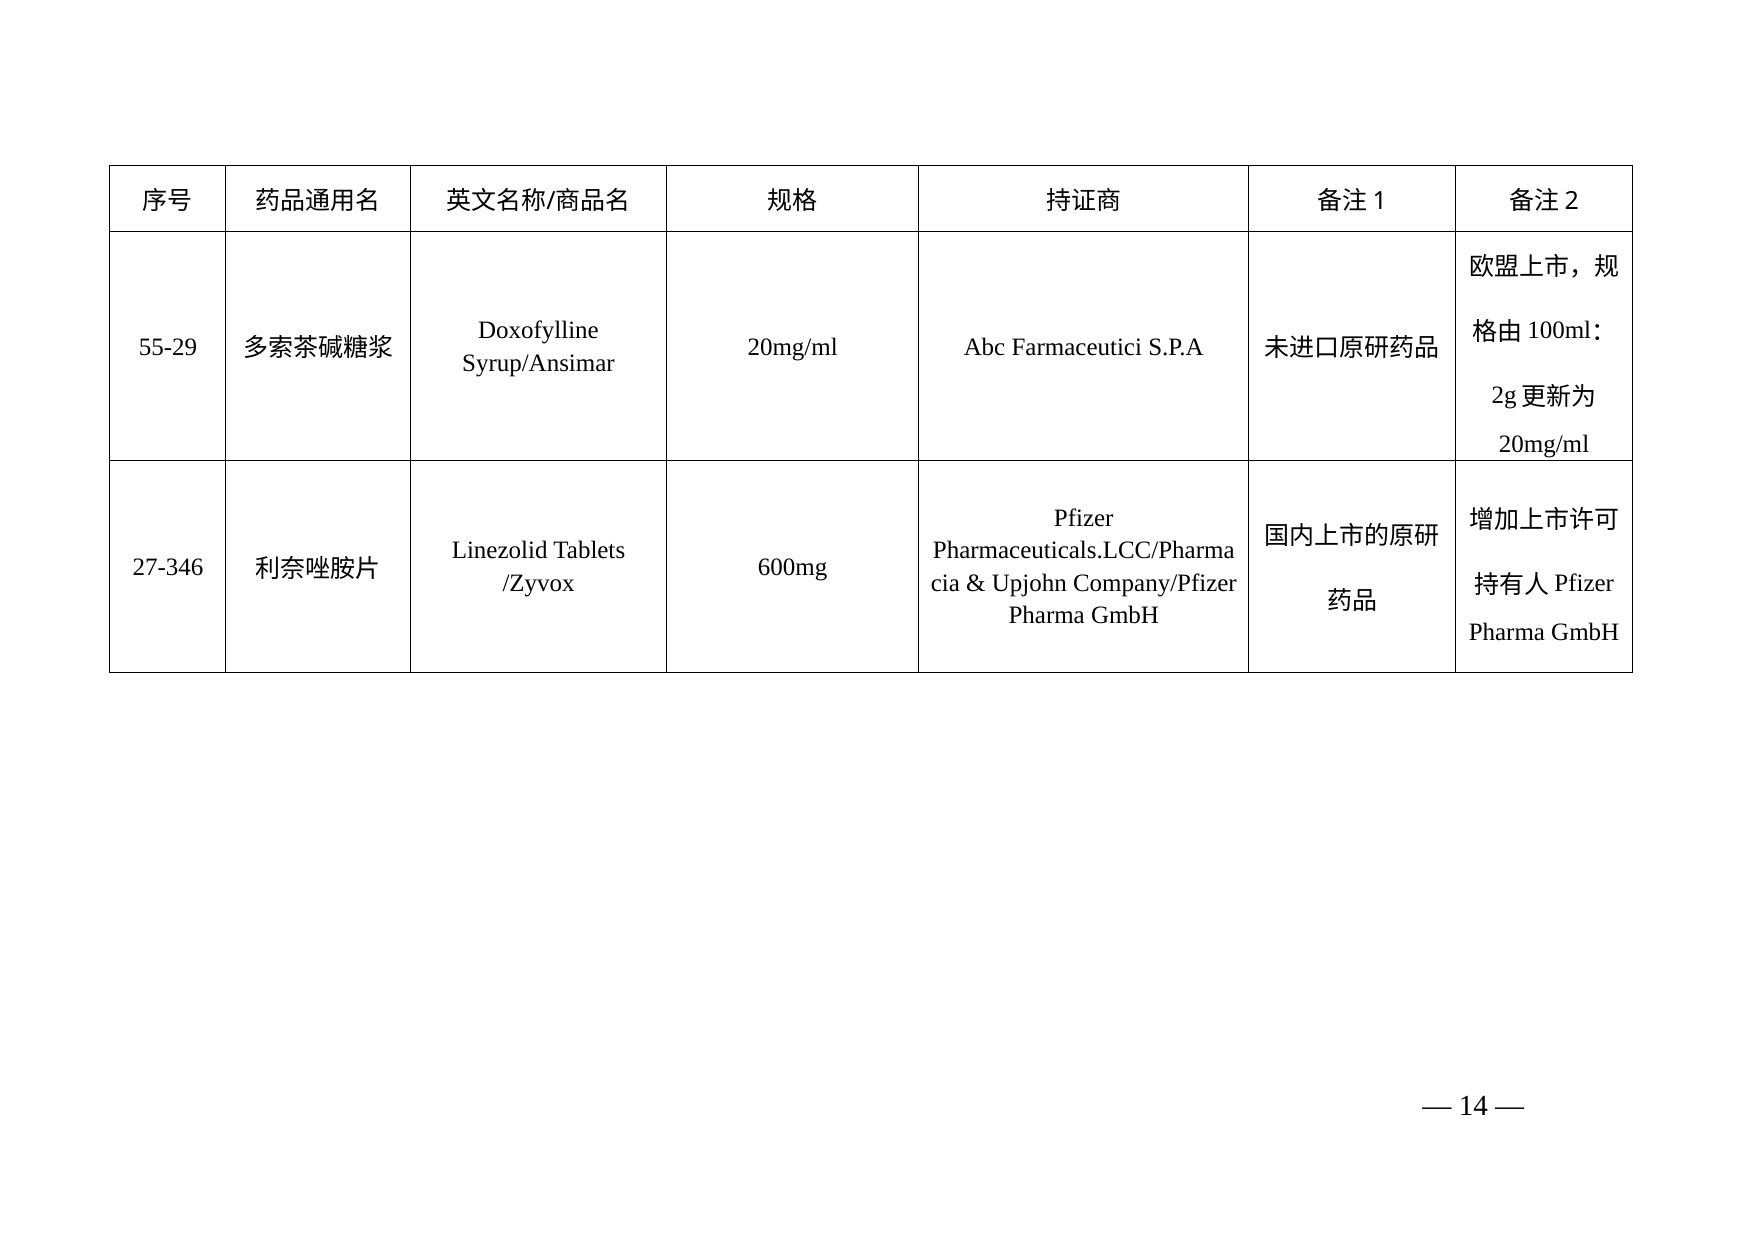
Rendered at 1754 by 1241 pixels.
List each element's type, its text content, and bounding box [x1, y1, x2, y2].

table_cell 欧盟上市，规格由100ml：2g更新为20mg/ml [1456, 232, 1632, 460]
table_cell 27-346 [110, 461, 225, 672]
table_cell 国内上市的原研药品 [1249, 461, 1455, 672]
table_cell 多索茶碱糖浆 [226, 232, 410, 460]
table_header 备注1 [1249, 166, 1455, 231]
table_cell 20mg/ml [667, 232, 918, 460]
table_cell 利奈唑胺片 [226, 461, 410, 672]
table_header 备注2 [1456, 166, 1632, 231]
table_cell 增加上市许可持有人Pfizer Pharma GmbH [1456, 461, 1632, 672]
table_cell 600mg [667, 461, 918, 672]
table_header 药品通用名 [226, 166, 410, 231]
table_cell Abc Farmaceutici S.P.A [919, 232, 1248, 460]
table_cell Linezolid Tablets /Zyvox [411, 461, 666, 672]
table_header 英文名称/商品名 [411, 166, 666, 231]
table_header 规格 [667, 166, 918, 231]
table_header 序号 [110, 166, 225, 231]
table_header 持证商 [919, 166, 1248, 231]
table_cell Pfizer Pharmaceuticals.LCC/Pharmacia & Upjohn Company/Pfizer Pharma GmbH [919, 461, 1248, 672]
table_cell 未进口原研药品 [1249, 232, 1455, 460]
table_cell 55-29 [110, 232, 225, 460]
table_cell Doxofylline Syrup/Ansimar [411, 232, 666, 460]
